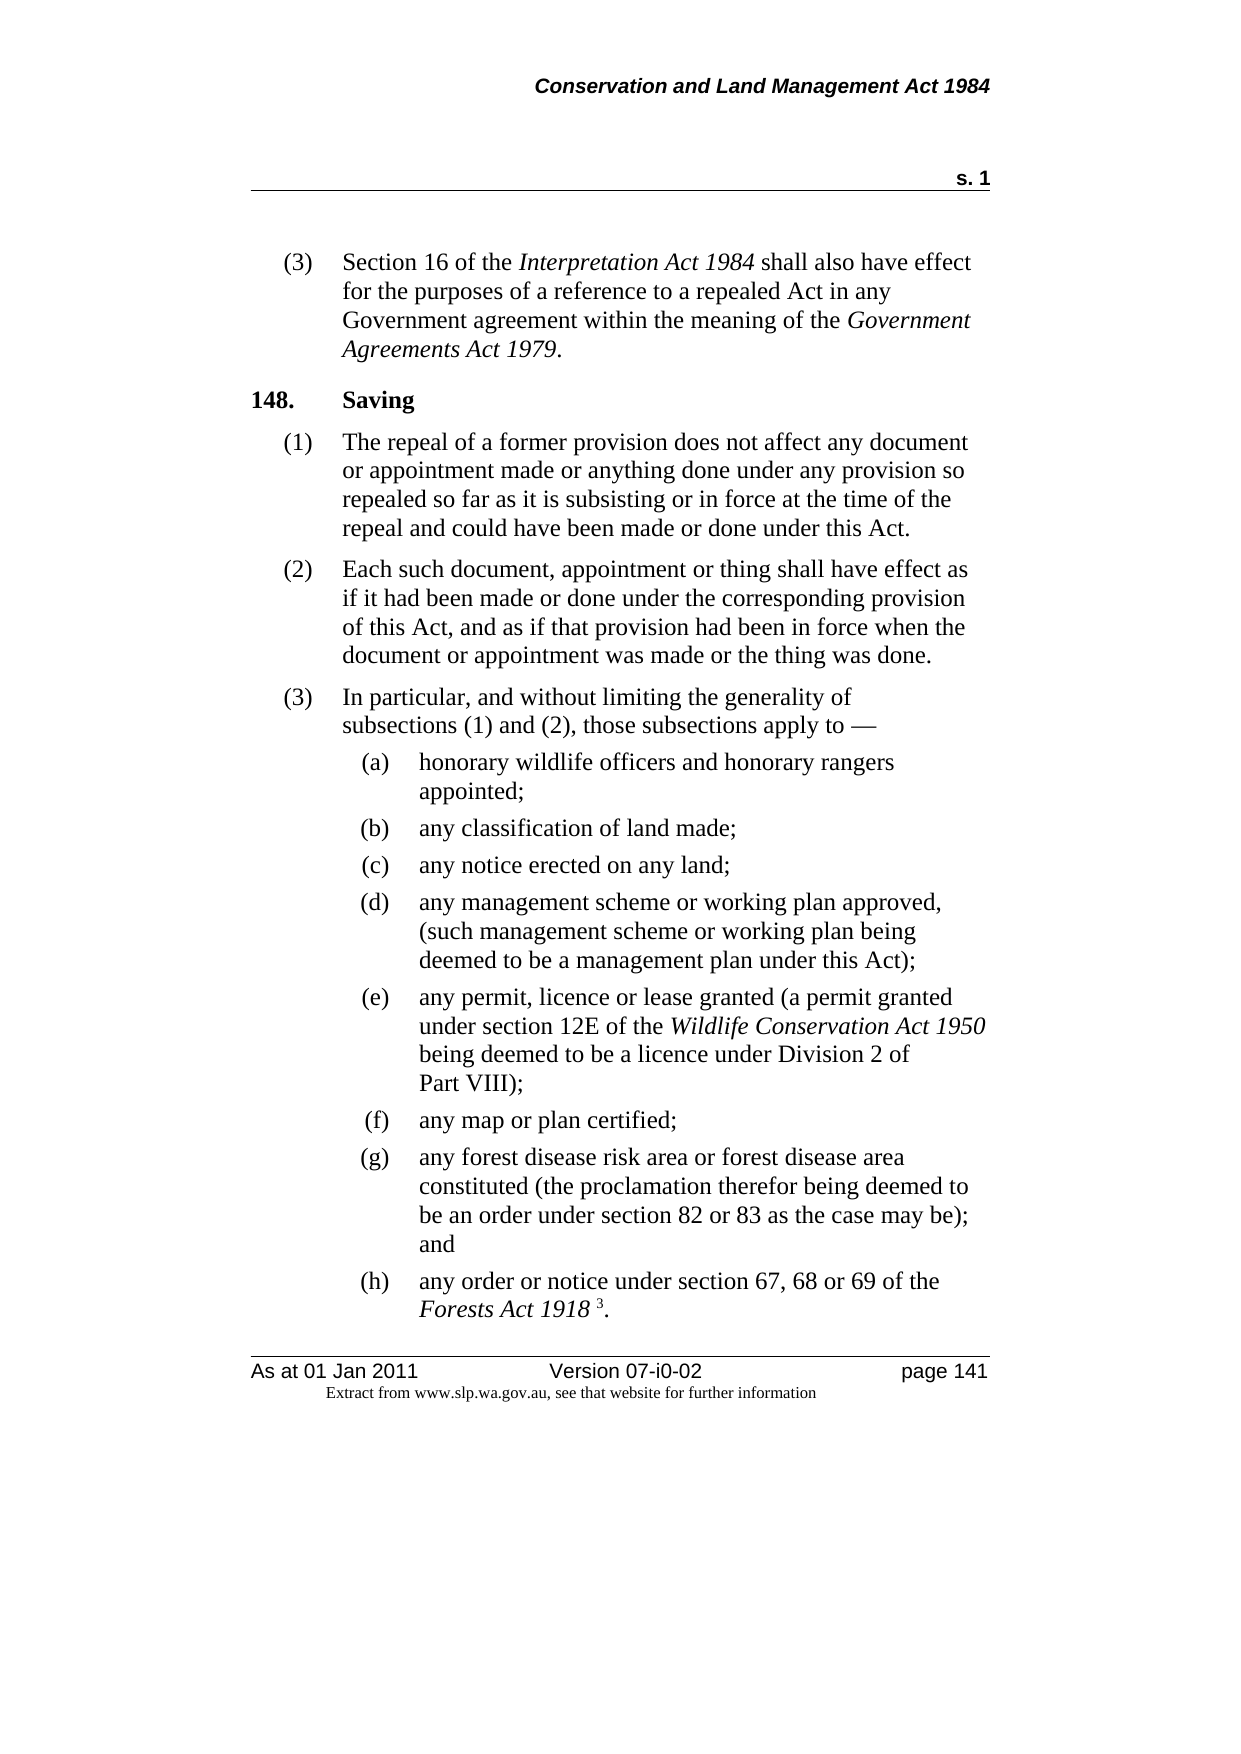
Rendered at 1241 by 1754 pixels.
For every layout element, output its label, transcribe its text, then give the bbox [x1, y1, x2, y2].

text (c) any notice erected on any land; [251, 850, 990, 879]
text (g) any forest disease risk area or forest disease area constituted (the proclamation therefor being deemed to be an order under section 82 or 83 as the case may be); and [251, 1142, 990, 1257]
text (b) any classification of land made; [251, 813, 990, 842]
text (a) honorary wildlife officers and honorary rangers appointed; [251, 747, 990, 805]
text (e) any permit, licence or lease granted (a permit granted under section 12E of the Wildlife Conservation Act 1950 being deemed to be a licence under Division 2 of Part VIII); [251, 982, 990, 1097]
text (f) any map or plan certified; [251, 1105, 990, 1134]
text (3) In particular, and without limiting the generality of subsections (1) and (2), those subsections apply to — [251, 682, 990, 739]
text (1) The repeal of a former provision does not affect any document or appointment made or anything done under any provision so repealed so far as it is subsisting or in force at the time of the repeal and could have been made or done under this Act. [251, 427, 990, 542]
text (d) any management scheme or working plan approved, (such management scheme or working plan being deemed to be a management plan under this Act); [251, 887, 990, 974]
text (2) Each such document, appointment or thing shall have effect as if it had been made or done under the corresponding provision of this Act, and as if that provision had been in force when the document or appointment was made or the thing was done. [251, 554, 990, 669]
text (h) any order or notice under section 67, 68 or 69 of the Forests Act 1918 3. [251, 1266, 990, 1323]
text (3) Section 16 of the Interpretation Act 1984 shall also have effect for the purposes of a reference to a repealed Act in any Government agreement within the meaning of the Government Agreements Act 1979. [251, 247, 990, 362]
subtitle 148. Saving [251, 385, 990, 414]
